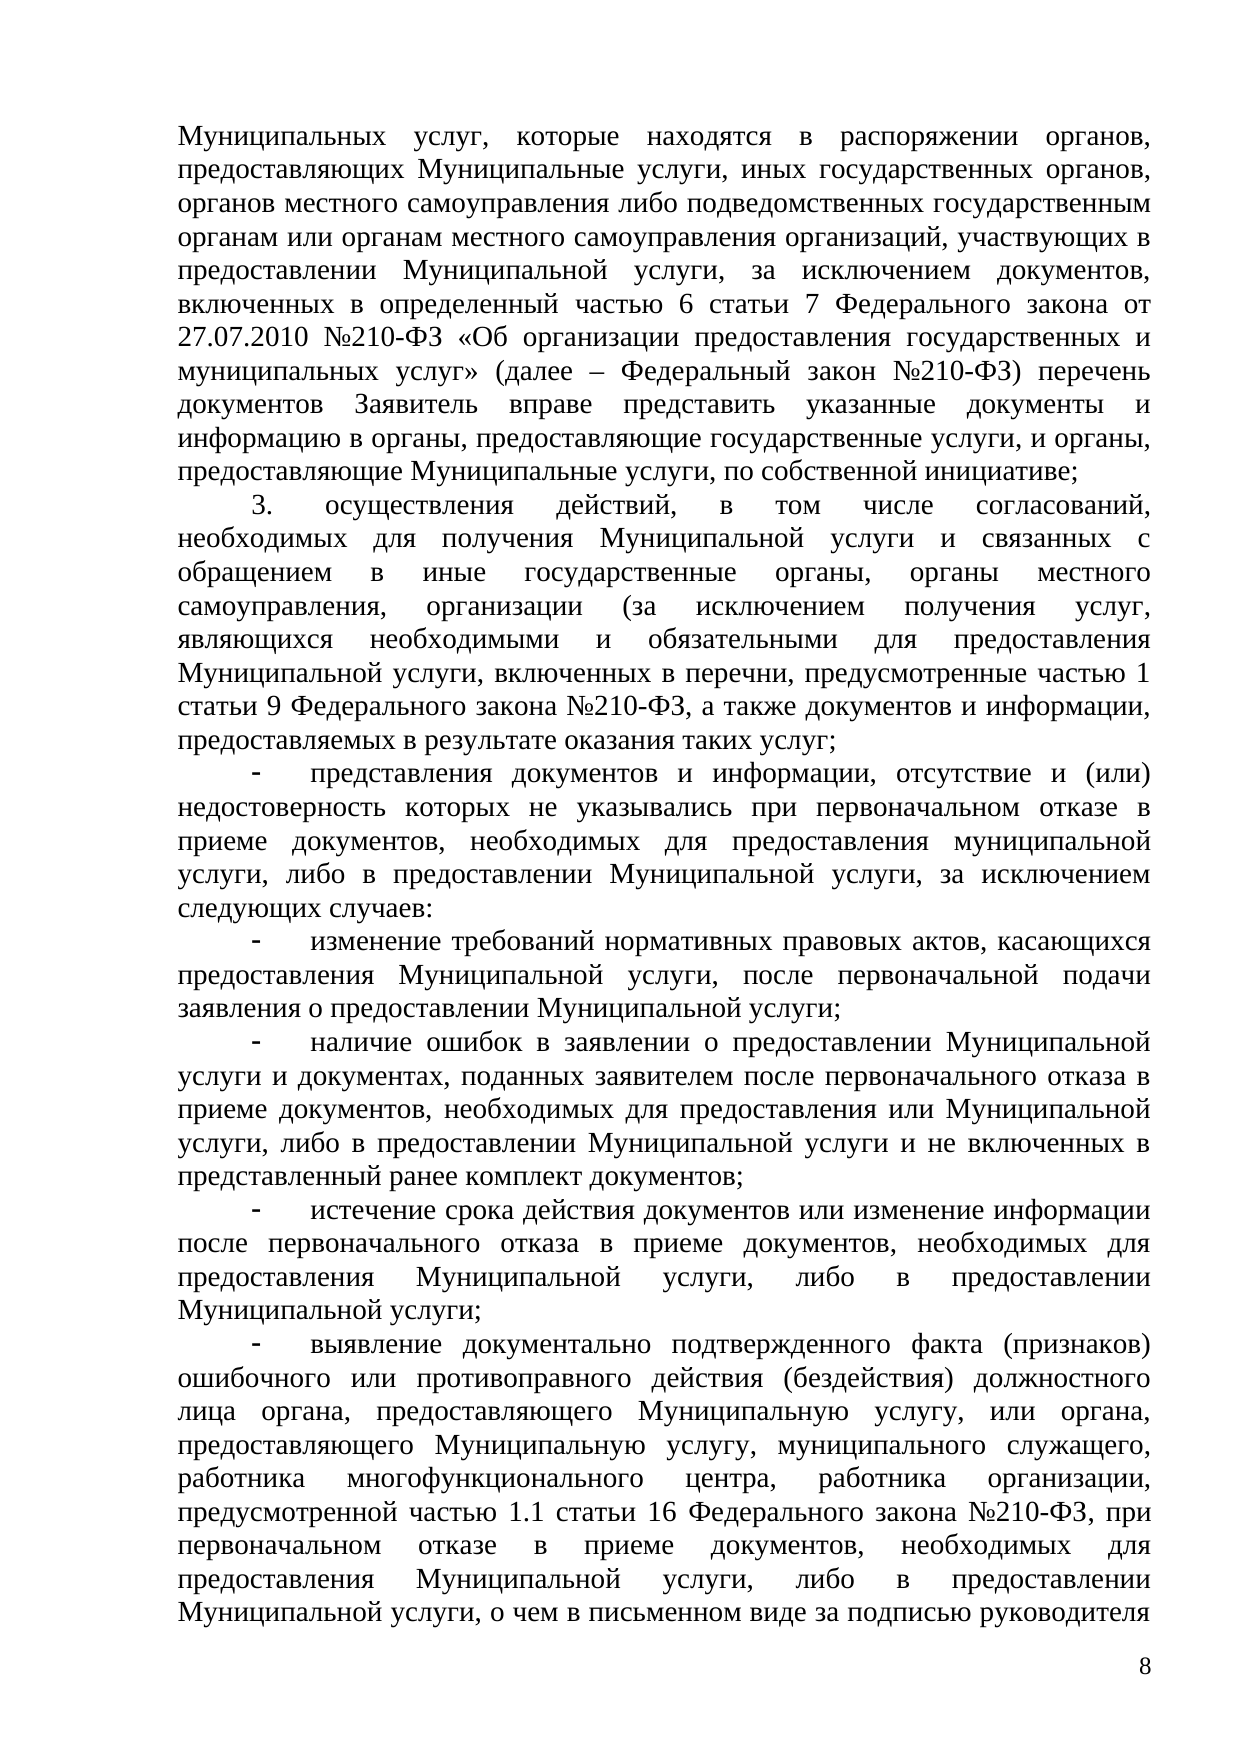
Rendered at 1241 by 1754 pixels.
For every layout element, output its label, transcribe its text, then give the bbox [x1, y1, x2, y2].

list осуществления действий, в том числе согласований, необходимых для получения Муниципальной услуги и связанных с обращением в иные государственные органы, органы местного самоуправления, организации (за исключением получения услуг, являющихся необходимыми и обязательными для предоставления Муниципальной услуги, включенных в перечни, предусмотренные частью 1 статьи 9 Федерального закона №210-ФЗ, а также документов и информации, предоставляемых в результате оказания таких услуг; [177, 487, 1152, 755]
list наличие ошибок в заявлении о предоставлении Муниципальной услуги и документах, поданных заявителем после первоначального отказа в приеме документов, необходимых для предоставления или Муниципальной услуги, либо в предоставлении Муниципальной услуги и не включенных в представленный ранее комплект документов; [177, 1024, 1152, 1192]
list изменение требований нормативных правовых актов, касающихся предоставления Муниципальной услуги, после первоначальной подачи заявления о предоставлении Муниципальной услуги; [177, 923, 1152, 1024]
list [177, 1326, 1152, 1628]
list истечение срока действия документов или изменение информации после первоначального отказа в приеме документов, необходимых для предоставления Муниципальной услуги, либо в предоставлении Муниципальной услуги; [177, 1192, 1152, 1326]
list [177, 118, 1152, 487]
list представления документов и информации, отсутствие и (или) недостоверность которых не указывались при первоначальном отказе в приеме документов, необходимых для предоставления муниципальной услуги, либо в предоставлении Муниципальной услуги, за исключением следующих случаев: [177, 755, 1152, 923]
